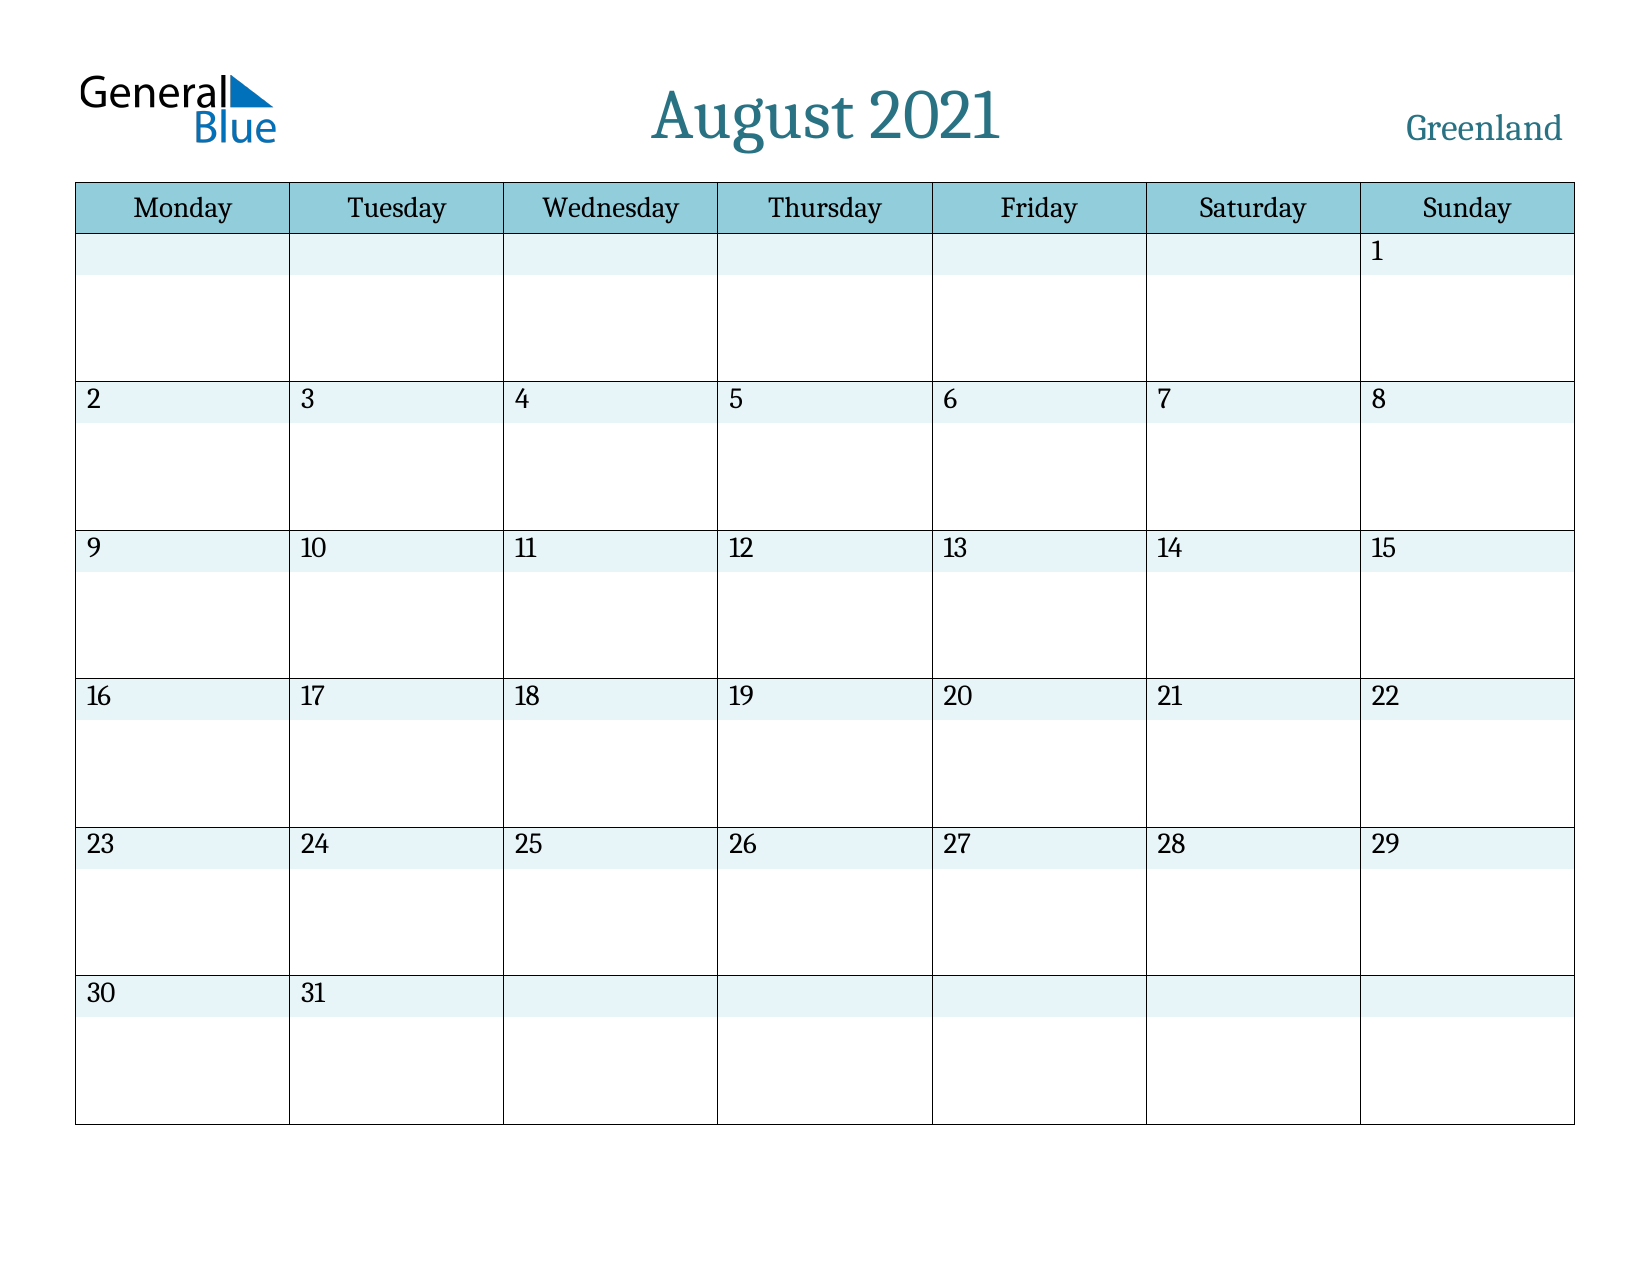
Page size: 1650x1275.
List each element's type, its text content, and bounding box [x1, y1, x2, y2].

table_cell Tuesday [290, 183, 503, 233]
table_cell [718, 572, 932, 678]
picture [80, 75, 276, 143]
table_cell [1361, 869, 1574, 975]
table_cell [1147, 976, 1360, 1017]
table_cell 16 [76, 679, 289, 720]
table_cell [1147, 275, 1360, 381]
table_cell 11 [504, 531, 717, 572]
table_cell [933, 275, 1146, 381]
table_cell [76, 1017, 289, 1123]
table_cell [76, 572, 289, 678]
table_cell Monday [76, 183, 289, 233]
table_cell [504, 720, 717, 827]
table_cell 18 [504, 679, 717, 720]
table_cell 28 [1147, 828, 1360, 869]
table_cell 24 [290, 828, 503, 869]
table_cell [290, 869, 503, 975]
table_cell 13 [933, 531, 1146, 572]
table_cell 3 [290, 382, 503, 423]
table_cell Sunday [1361, 183, 1574, 233]
table_cell 12 [718, 531, 932, 572]
table_cell [1361, 275, 1574, 381]
table_header August 2021 [504, 75, 1146, 182]
table_cell [933, 423, 1146, 530]
table_cell Saturday [1147, 183, 1360, 233]
table_cell [504, 234, 717, 275]
table_cell 10 [290, 531, 503, 572]
table_cell [504, 423, 717, 530]
table_cell [933, 976, 1146, 1017]
table_cell [504, 1017, 717, 1123]
table_cell 15 [1361, 531, 1574, 572]
table_cell [504, 275, 717, 381]
table_cell [1361, 976, 1574, 1017]
table_cell [290, 423, 503, 530]
table_cell [290, 1017, 503, 1123]
table_cell [933, 1017, 1146, 1123]
table_cell [1361, 423, 1574, 530]
table_cell [76, 234, 289, 275]
table_cell [290, 572, 503, 678]
table_cell 5 [718, 382, 932, 423]
table_cell [1361, 572, 1574, 678]
table_cell 14 [1147, 531, 1360, 572]
table_cell [1147, 423, 1360, 530]
table_cell 31 [290, 976, 503, 1017]
table_cell 27 [933, 828, 1146, 869]
table_cell 2 [76, 382, 289, 423]
table_cell 22 [1361, 679, 1574, 720]
table_cell 6 [933, 382, 1146, 423]
table_cell Wednesday [504, 183, 717, 233]
table_header Greenland [1146, 75, 1574, 182]
table_cell [718, 720, 932, 827]
table_cell 7 [1147, 382, 1360, 423]
table_cell 8 [1361, 382, 1574, 423]
table_cell [76, 423, 289, 530]
table_cell [76, 869, 289, 975]
table_cell 23 [76, 828, 289, 869]
table_cell [1147, 1017, 1360, 1123]
table_cell 1 [1361, 234, 1574, 275]
table_cell [290, 234, 503, 275]
table_cell [504, 572, 717, 678]
table_cell [933, 720, 1146, 827]
table_cell [718, 234, 932, 275]
table_cell [1147, 572, 1360, 678]
table_cell 30 [76, 976, 289, 1017]
table_cell [1147, 869, 1360, 975]
table_cell 21 [1147, 679, 1360, 720]
table_cell 19 [718, 679, 932, 720]
table_cell 26 [718, 828, 932, 869]
table_cell [718, 869, 932, 975]
table_cell [718, 275, 932, 381]
table_cell Friday [933, 183, 1146, 233]
table_header [76, 75, 503, 182]
table_cell 9 [76, 531, 289, 572]
table_cell Thursday [718, 183, 932, 233]
table_cell [504, 976, 717, 1017]
table_cell [1361, 1017, 1574, 1123]
table_cell [933, 572, 1146, 678]
table_cell 4 [504, 382, 717, 423]
table_cell [1147, 720, 1360, 827]
table_cell [718, 976, 932, 1017]
table_cell 29 [1361, 828, 1574, 869]
table_cell 17 [290, 679, 503, 720]
table_cell [1147, 234, 1360, 275]
table_cell [76, 720, 289, 827]
table_cell [933, 869, 1146, 975]
table_cell [76, 275, 289, 381]
table_cell [290, 720, 503, 827]
table_cell [933, 234, 1146, 275]
table_cell [718, 1017, 932, 1123]
table_cell [1361, 720, 1574, 827]
table_cell [504, 869, 717, 975]
table_cell 25 [504, 828, 717, 869]
table_cell [290, 275, 503, 381]
table_cell [718, 423, 932, 530]
table_cell 20 [933, 679, 1146, 720]
